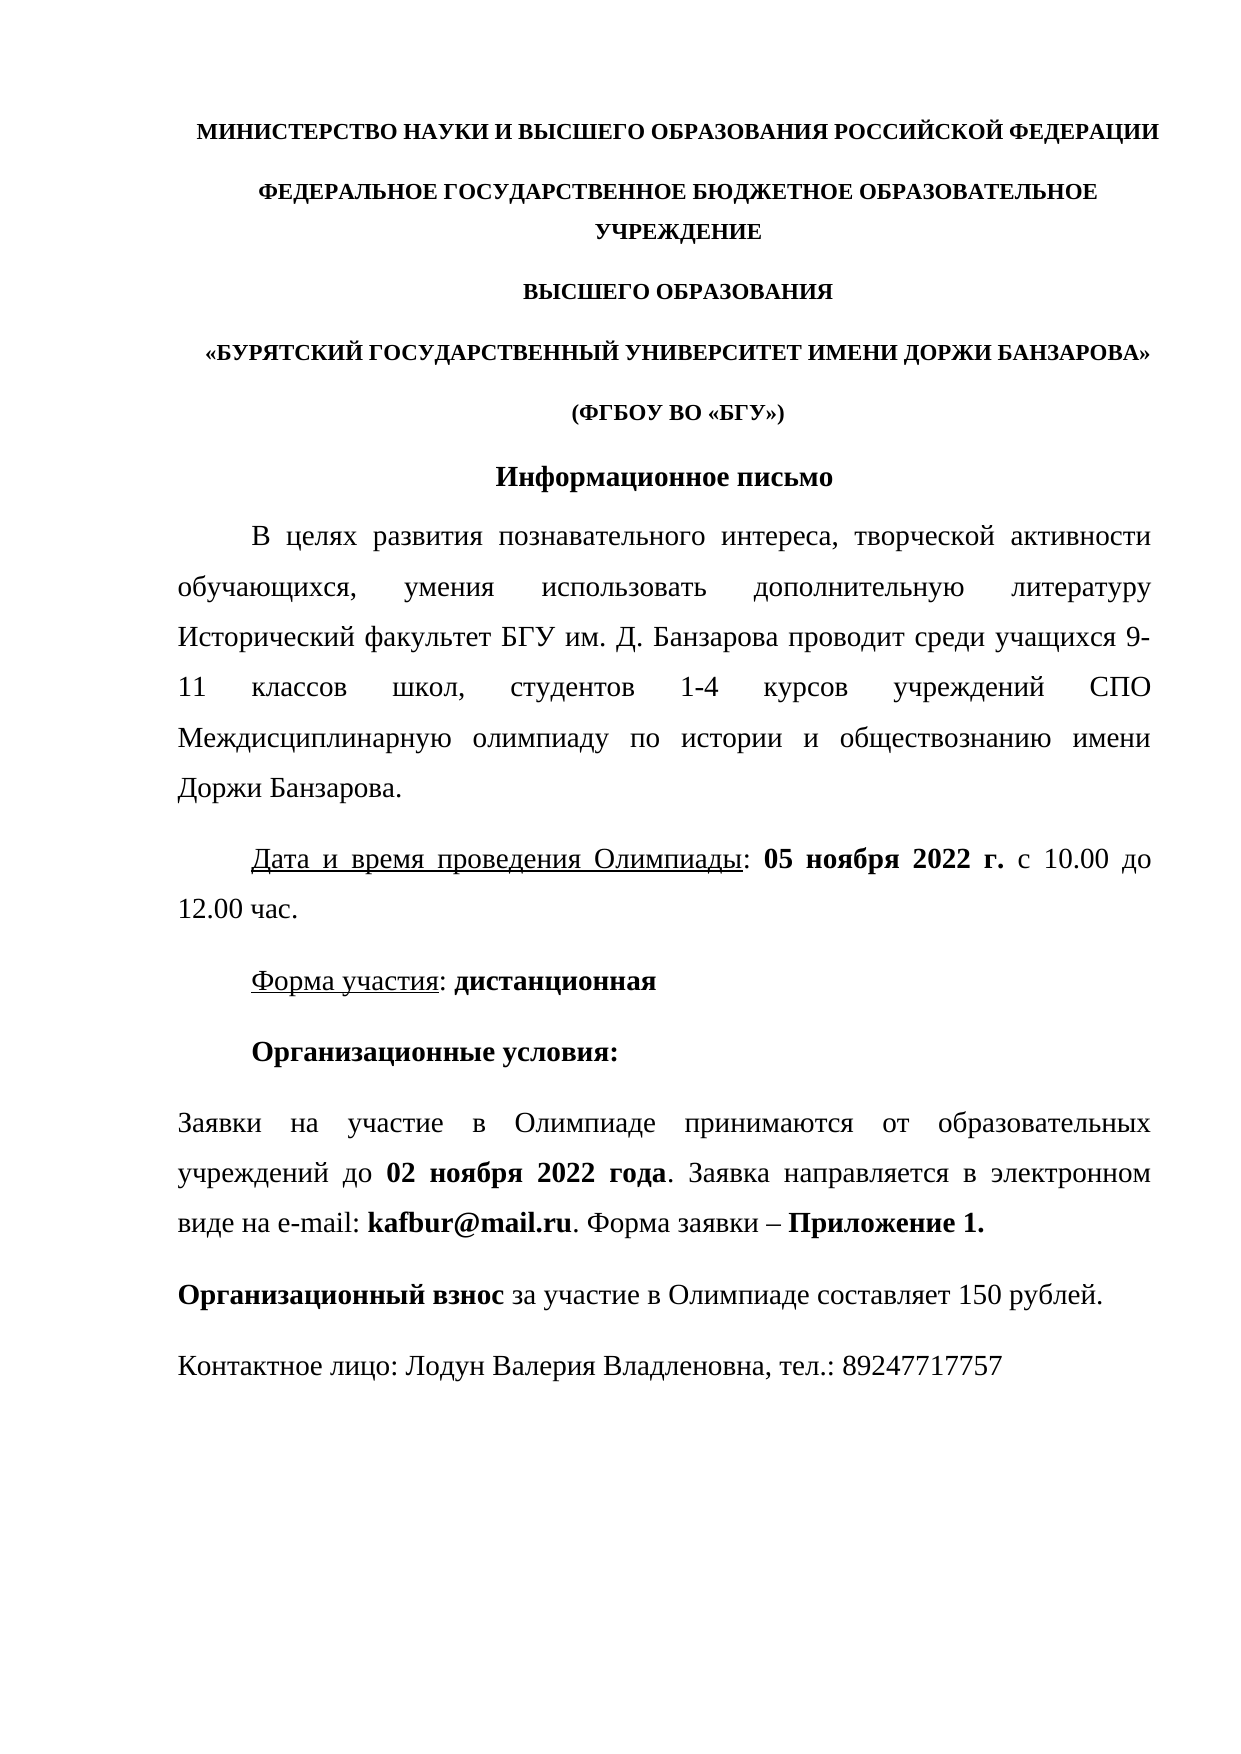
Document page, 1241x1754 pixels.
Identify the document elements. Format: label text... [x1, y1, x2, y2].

text Контактное лицо: Лодун Валерия Владленовна, тел.: 89247717757 [177, 1348, 1152, 1381]
text (ФГБОУ ВО «БГУ») [177, 399, 1179, 425]
text Организационный взнос за участие в Олимпиаде составляет 150 рублей. [177, 1277, 1152, 1310]
text Организационные условия: [177, 1034, 1152, 1067]
text ФЕДЕРАЛЬНОЕ ГОСУДАРСТВЕННОЕ БЮДЖЕТНОЕ ОБРАЗОВАТЕЛЬНОЕ УЧРЕЖДЕНИЕ [177, 178, 1179, 244]
text Форма участия: дистанционная [177, 963, 1152, 996]
text МИНИСТЕРСТВО НАУКИ И ВЫСШЕГО ОБРАЗОВАНИЯ РОССИЙСКОЙ ФЕДЕРАЦИИ [177, 118, 1179, 144]
text В целях развития познавательного интереса, творческой активности обучающихся, умения использовать дополнительную литературу Исторический факультет БГУ им. Д. Банзарова проводит среди учащихся 9-11 классов школ, студентов 1-4 курсов учреждений СПО Междисциплинарную олимпиаду по истории и обществознанию имени Доржи Банзарова. [177, 518, 1152, 804]
text «БУРЯТСКИЙ ГОСУДАРСТВЕННЫЙ УНИВЕРСИТЕТ ИМЕНИ ДОРЖИ БАНЗАРОВА» [177, 338, 1179, 365]
text ВЫСШЕГО ОБРАЗОВАНИЯ [177, 278, 1179, 304]
text Информационное письмо [177, 459, 1152, 493]
text Заявки на участие в Олимпиаде принимаются от образовательных учреждений до 02 ноября 2022 года. Заявка направляется в электронном виде на e-mail: kafbur@mail.ru. Форма заявки – Приложение 1. [177, 1105, 1152, 1239]
text Дата и время проведения Олимпиады: 05 ноября 2022 г. с 10.00 до 12.00 час. [177, 841, 1152, 925]
